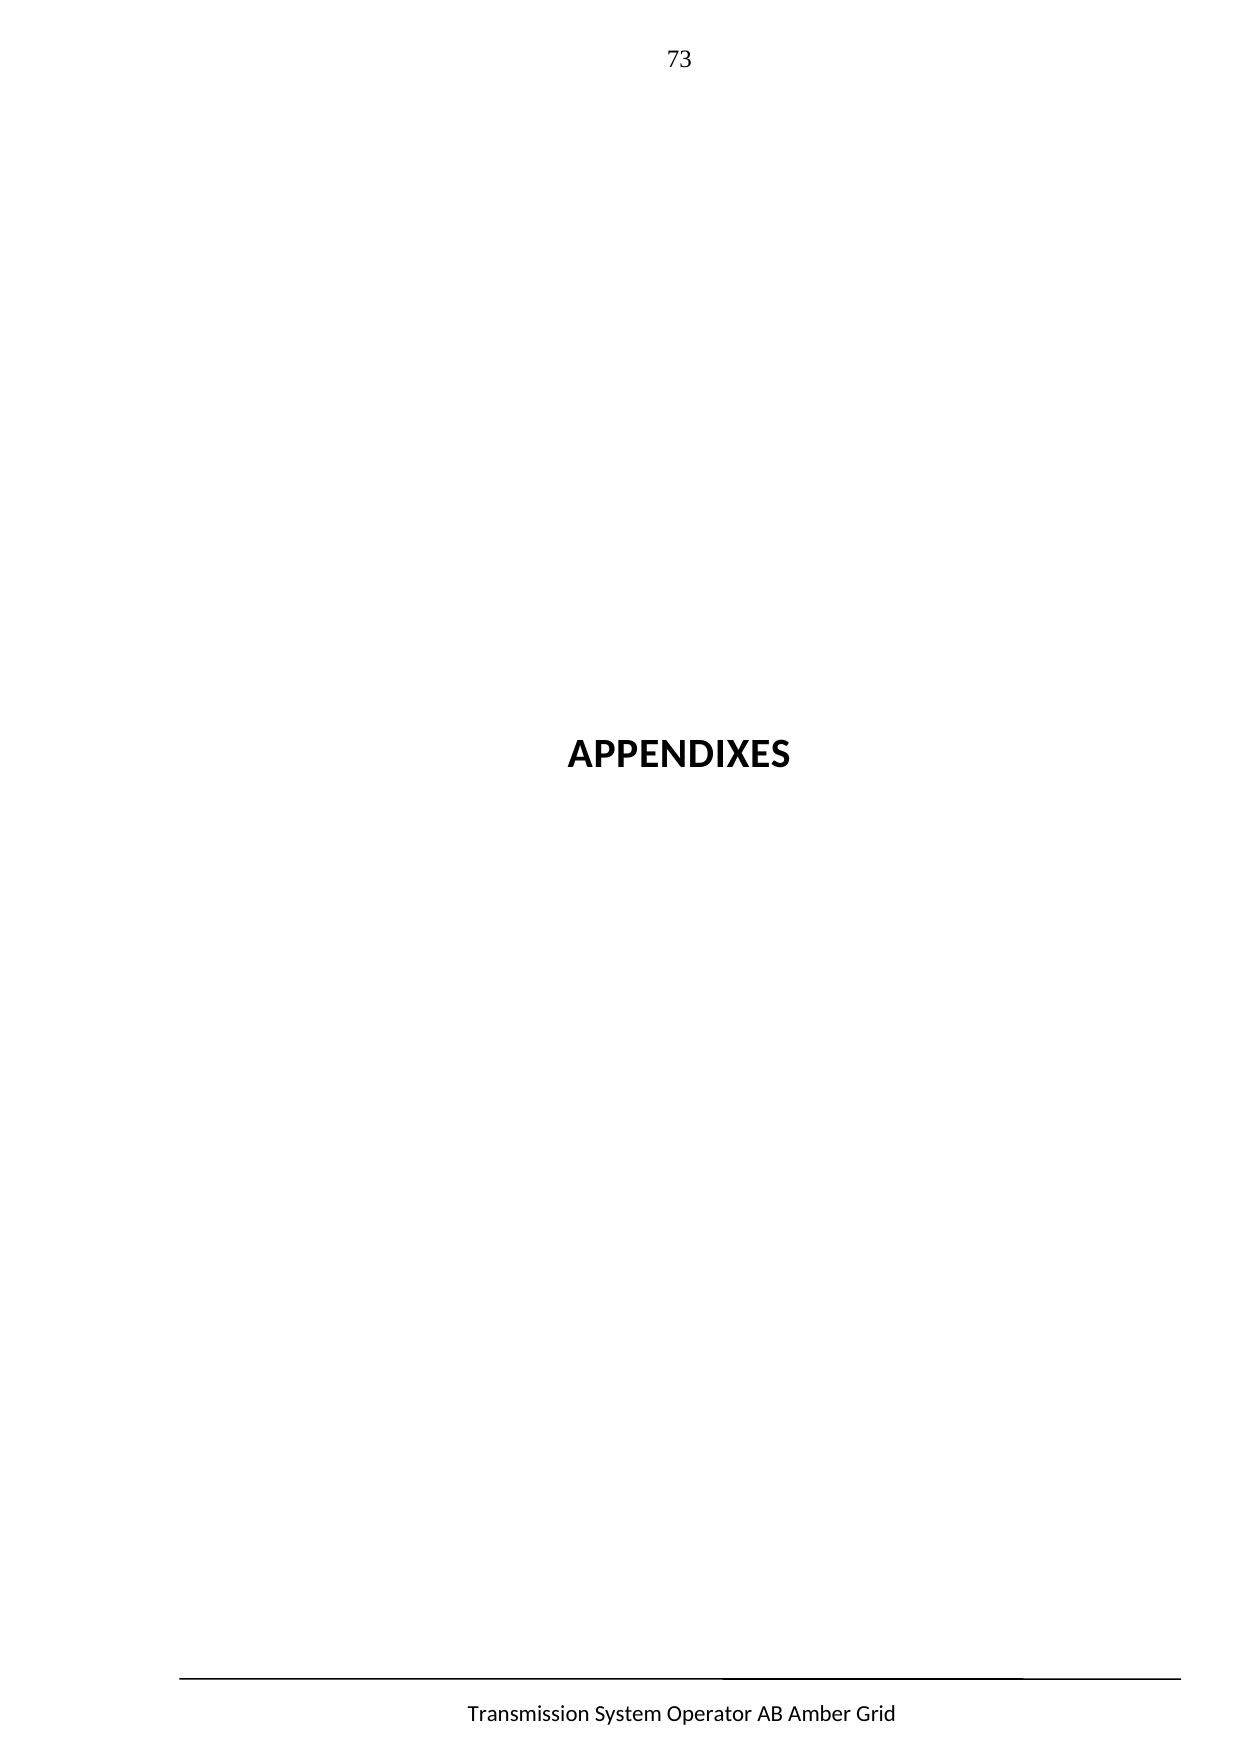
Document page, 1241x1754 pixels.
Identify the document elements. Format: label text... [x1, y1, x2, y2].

text APPENDIXES [177, 727, 1181, 778]
